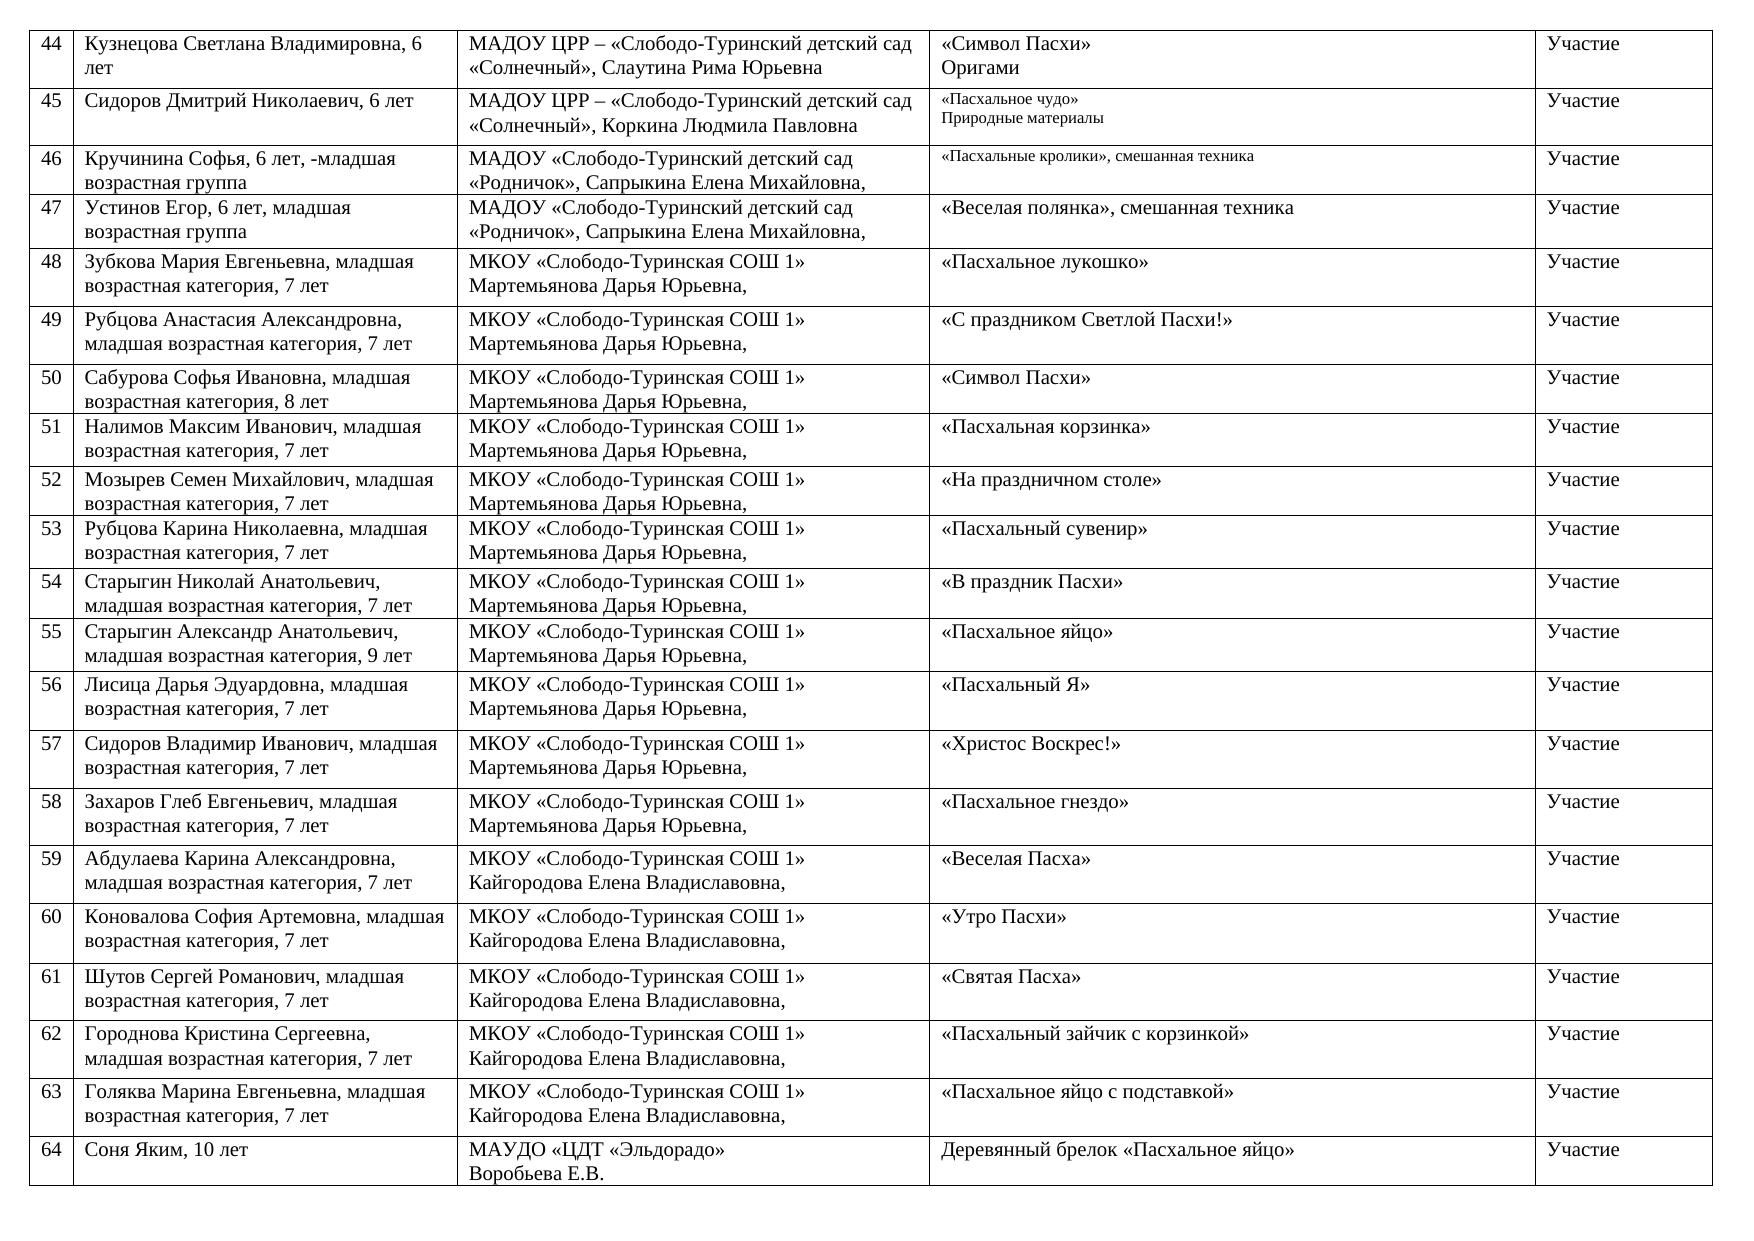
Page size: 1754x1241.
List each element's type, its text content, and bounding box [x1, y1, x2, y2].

table_cell «Святая Пасха» [930, 964, 1535, 1020]
table_cell МКОУ «Слободо-Туринская СОШ 1» Кайгородова Елена Владиславовна, [458, 964, 929, 1020]
table_cell «Утро Пасхи» [930, 904, 1535, 963]
table_cell Участие [1536, 516, 1712, 568]
table_cell Участие [1536, 365, 1712, 413]
table_cell «Веселая Пасха» [930, 846, 1535, 903]
table_cell Участие [1536, 731, 1712, 788]
table_cell «Пасхальная корзинка» [930, 414, 1535, 466]
table_cell 57 [30, 731, 73, 788]
table_cell 61 [30, 964, 73, 1020]
table_cell Участие [1536, 1079, 1712, 1136]
table_cell Сидоров Дмитрий Николаевич, 6 лет [74, 89, 457, 144]
table_cell 62 [30, 1021, 73, 1078]
table_cell Лисица Дарья Эдуардовна, младшая возрастная категория, 7 лет [74, 672, 457, 730]
table_cell Коновалова София Артемовна, младшая возрастная категория, 7 лет [74, 904, 457, 963]
table_cell МКОУ «Слободо-Туринская СОШ 1» Мартемьянова Дарья Юрьевна, [458, 672, 929, 730]
table_cell МКОУ «Слободо-Туринская СОШ 1» Мартемьянова Дарья Юрьевна, [458, 414, 929, 466]
table_cell 47 [30, 195, 73, 248]
table_cell Захаров Глеб Евгеньевич, младшая возрастная категория, 7 лет [74, 789, 457, 845]
table_cell МКОУ «Слободо-Туринская СОШ 1» Кайгородова Елена Владиславовна, [458, 904, 929, 963]
table_cell МКОУ «Слободо-Туринская СОШ 1» Мартемьянова Дарья Юрьевна, [458, 467, 929, 515]
table_cell 44 [30, 31, 73, 87]
table_cell 56 [30, 672, 73, 730]
table_cell Участие [1536, 1021, 1712, 1078]
table_cell МАДОУ «Слободо-Туринский детский сад «Родничок», Сапрыкина Елена Михайловна, [458, 195, 929, 248]
table_cell «Пасхальный Я» [930, 672, 1535, 730]
table_cell 50 [30, 365, 73, 413]
table_cell Рубцова Анастасия Александровна, младшая возрастная категория, 7 лет [74, 307, 457, 364]
table_cell «Пасхальное чудо» Природные материалы [930, 89, 1535, 144]
table_cell Участие [1536, 307, 1712, 364]
table_cell Участие [1536, 467, 1712, 515]
table_cell МАДОУ ЦРР – «Слободо-Туринский детский сад «Солнечный», Коркина Людмила Павловна [458, 89, 929, 144]
table_cell «Веселая полянка», смешанная техника [930, 195, 1535, 248]
table_cell 46 [30, 146, 73, 194]
table_cell «Пасхальные кролики», смешанная техника [930, 146, 1535, 194]
table_cell 59 [30, 846, 73, 903]
table_cell «Символ Пасхи» Оригами [930, 31, 1535, 87]
table_cell Мозырев Семен Михайлович, младшая возрастная категория, 7 лет [74, 467, 457, 515]
table_cell Рубцова Карина Николаевна, младшая возрастная категория, 7 лет [74, 516, 457, 568]
table_cell МКОУ «Слободо-Туринская СОШ 1» Кайгородова Елена Владиславовна, [458, 846, 929, 903]
table_cell МКОУ «Слободо-Туринская СОШ 1» Кайгородова Елена Владиславовна, [458, 1021, 929, 1078]
table_cell «С праздником Светлой Пасхи!» [930, 307, 1535, 364]
table_cell 52 [30, 467, 73, 515]
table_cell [458, 1137, 929, 1185]
table_cell Абдулаева Карина Александровна, младшая возрастная категория, 7 лет [74, 846, 457, 903]
table_cell Зубкова Мария Евгеньевна, младшая возрастная категория, 7 лет [74, 249, 457, 306]
table_cell 49 [30, 307, 73, 364]
table_cell Участие [1536, 1137, 1712, 1185]
table_cell МАДОУ ЦРР – «Слободо-Туринский детский сад «Солнечный», Слаутина Рима Юрьевна [458, 31, 929, 87]
table_cell Налимов Максим Иванович, младшая возрастная категория, 7 лет [74, 414, 457, 466]
table_cell Старыгин Николай Анатольевич, младшая возрастная категория, 7 лет [74, 569, 457, 617]
table_cell МКОУ «Слободо-Туринская СОШ 1» Мартемьянова Дарья Юрьевна, [458, 789, 929, 845]
table_cell 58 [30, 789, 73, 845]
table_cell «Пасхальное яйцо с подставкой» [930, 1079, 1535, 1136]
table_cell Участие [1536, 146, 1712, 194]
table_cell «Символ Пасхи» [930, 365, 1535, 413]
table_cell Участие [1536, 904, 1712, 963]
table_cell «Пасхальное яйцо» [930, 619, 1535, 671]
table_cell Участие [1536, 569, 1712, 617]
table_cell Деревянный брелок «Пасхальное яйцо» [930, 1137, 1535, 1185]
table_cell Участие [1536, 789, 1712, 845]
table_cell «Христос Воскрес!» [930, 731, 1535, 788]
table_cell 55 [30, 619, 73, 671]
table_cell «На праздничном столе» [930, 467, 1535, 515]
table_cell 63 [30, 1079, 73, 1136]
table_cell Городнова Кристина Сергеевна, младшая возрастная категория, 7 лет [74, 1021, 457, 1078]
table_cell Голяква Марина Евгеньевна, младшая возрастная категория, 7 лет [74, 1079, 457, 1136]
table_cell «Пасхальное лукошко» [930, 249, 1535, 306]
table_cell Участие [1536, 249, 1712, 306]
table_cell Кузнецова Светлана Владимировна, 6 лет [74, 31, 457, 87]
table_cell «Пасхальное гнездо» [930, 789, 1535, 845]
table_cell Участие [1536, 619, 1712, 671]
table_cell МКОУ «Слободо-Туринская СОШ 1» Мартемьянова Дарья Юрьевна, [458, 249, 929, 306]
table_cell 53 [30, 516, 73, 568]
table_cell МКОУ «Слободо-Туринская СОШ 1» Мартемьянова Дарья Юрьевна, [458, 619, 929, 671]
table_cell Участие [1536, 31, 1712, 87]
table_cell «Пасхальный сувенир» [930, 516, 1535, 568]
table_cell МКОУ «Слободо-Туринская СОШ 1» Мартемьянова Дарья Юрьевна, [458, 731, 929, 788]
table_cell Сабурова Софья Ивановна, младшая возрастная категория, 8 лет [74, 365, 457, 413]
table_cell Соня Яким, 10 лет [74, 1137, 457, 1185]
table_cell МКОУ «Слободо-Туринская СОШ 1» Мартемьянова Дарья Юрьевна, [458, 307, 929, 364]
table_cell 64 [30, 1137, 73, 1185]
table_cell Участие [1536, 964, 1712, 1020]
table_cell Участие [1536, 89, 1712, 144]
table_cell 60 [30, 904, 73, 963]
table_cell МКОУ «Слободо-Туринская СОШ 1» Мартемьянова Дарья Юрьевна, [458, 365, 929, 413]
table_cell 51 [30, 414, 73, 466]
table_cell МКОУ «Слободо-Туринская СОШ 1» Мартемьянова Дарья Юрьевна, [458, 516, 929, 568]
table_cell «Пасхальный зайчик с корзинкой» [930, 1021, 1535, 1078]
table_cell 54 [30, 569, 73, 617]
table_cell 45 [30, 89, 73, 144]
table_cell Шутов Сергей Романович, младшая возрастная категория, 7 лет [74, 964, 457, 1020]
table_cell Сидоров Владимир Иванович, младшая возрастная категория, 7 лет [74, 731, 457, 788]
table_cell 48 [30, 249, 73, 306]
table_cell МКОУ «Слободо-Туринская СОШ 1» Кайгородова Елена Владиславовна, [458, 1079, 929, 1136]
table_cell Кручинина Софья, 6 лет, -младшая возрастная группа [74, 146, 457, 194]
table_cell Участие [1536, 195, 1712, 248]
table_cell «В праздник Пасхи» [930, 569, 1535, 617]
table_cell Старыгин Александр Анатольевич, младшая возрастная категория, 9 лет [74, 619, 457, 671]
table_cell Участие [1536, 846, 1712, 903]
table_cell МАДОУ «Слободо-Туринский детский сад «Родничок», Сапрыкина Елена Михайловна, [458, 146, 929, 194]
table_cell Участие [1536, 414, 1712, 466]
table_cell МКОУ «Слободо-Туринская СОШ 1» Мартемьянова Дарья Юрьевна, [458, 569, 929, 617]
table_cell Участие [1536, 672, 1712, 730]
table_cell Устинов Егор, 6 лет, младшая возрастная группа [74, 195, 457, 248]
